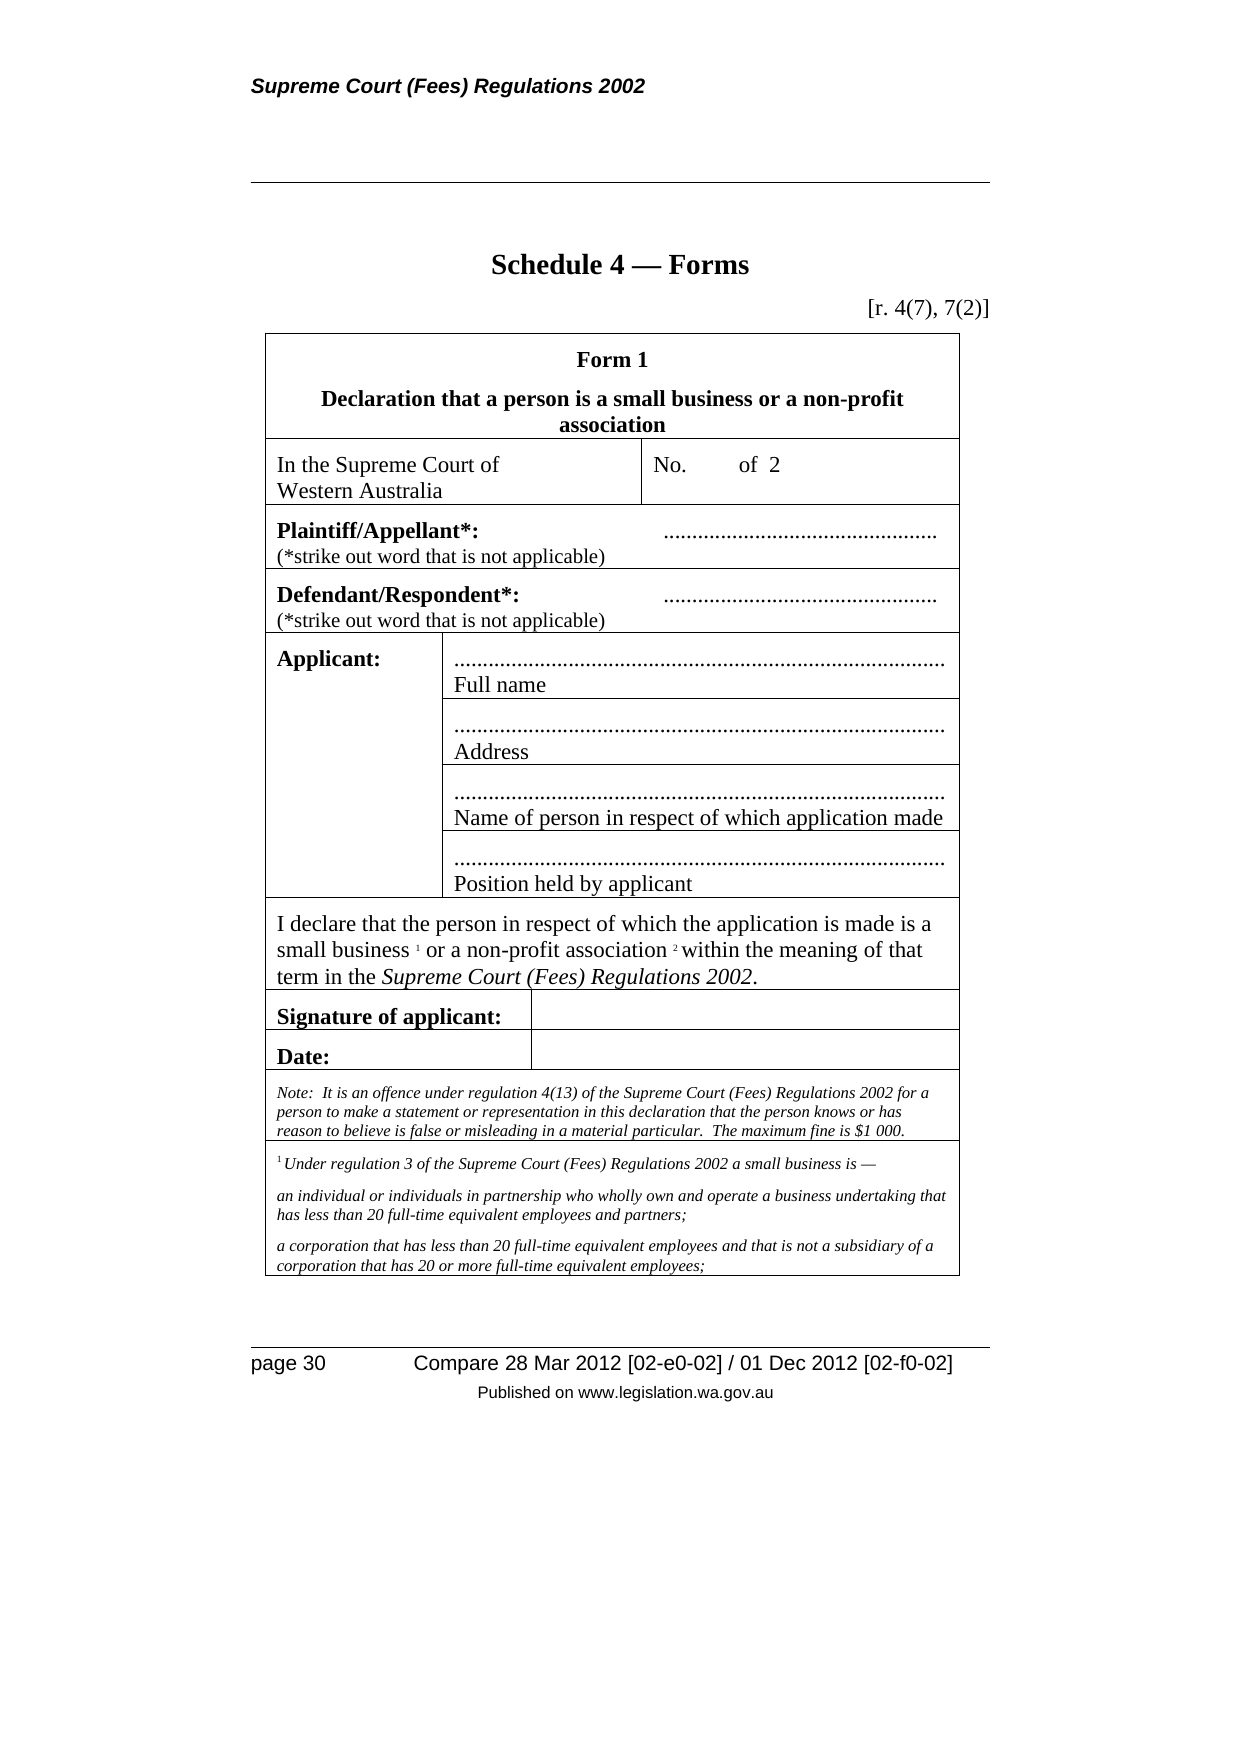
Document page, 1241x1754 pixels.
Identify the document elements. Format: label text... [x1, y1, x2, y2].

table_cell No. of 2 [642, 439, 959, 504]
table_cell 1 Under regulation 3 of the Supreme Court (Fees) Regulations 2002 a small business is — an individual or individuals in partnership who wholly own and operate a business undertaking that has less than 20 full-time equivalent employees and partners; a corporation that has less than 20 full-time equivalent employees and that is not a subsidiary of a corporation that has 20 or more full-time equivalent employees; [266, 1141, 959, 1274]
table_cell Date: [266, 1030, 531, 1069]
table_cell ...................................................................................... Full name [443, 633, 959, 698]
table_cell Plaintiff/Appellant*: ................................................ (*strike out word that is not applicable) [266, 505, 959, 568]
table_cell Applicant: [266, 633, 442, 897]
table_cell In the Supreme Court of [266, 439, 641, 504]
table_cell I declare that the person in respect of which the application is made is a small business 1 or a non-profit association 2 within the meaning of that term in the Supreme Court (Fees) Regulations 2002. [266, 898, 959, 989]
table_cell Defendant/Respondent*: ................................................ (*strike out word that is not applicable) [266, 569, 959, 632]
table_cell Note: It is an offence under regulation 4(13) of the Supreme Court (Fees) Regulations 2002 for a person to make a statement or representation in this declaration that the person knows or has reason to believe is false or misleading in a material particular. The maximum fine is $1 000. [266, 1070, 959, 1140]
text [r. 4(7), 7(2)] [251, 293, 990, 320]
table_header Form 1 [266, 334, 959, 372]
table_cell ...................................................................................... Position held by applicant [443, 831, 959, 897]
table_cell ...................................................................................... Address [443, 699, 959, 764]
table_cell Signature of applicant: [266, 990, 531, 1029]
table_cell [532, 1030, 959, 1069]
table_cell [532, 990, 959, 1029]
table_cell ...................................................................................... Name of person in respect of which application made [443, 765, 959, 830]
subtitle Schedule 4 — Forms [251, 247, 990, 281]
table_cell Declaration that a person is a small business or a non-profit association [266, 372, 959, 437]
